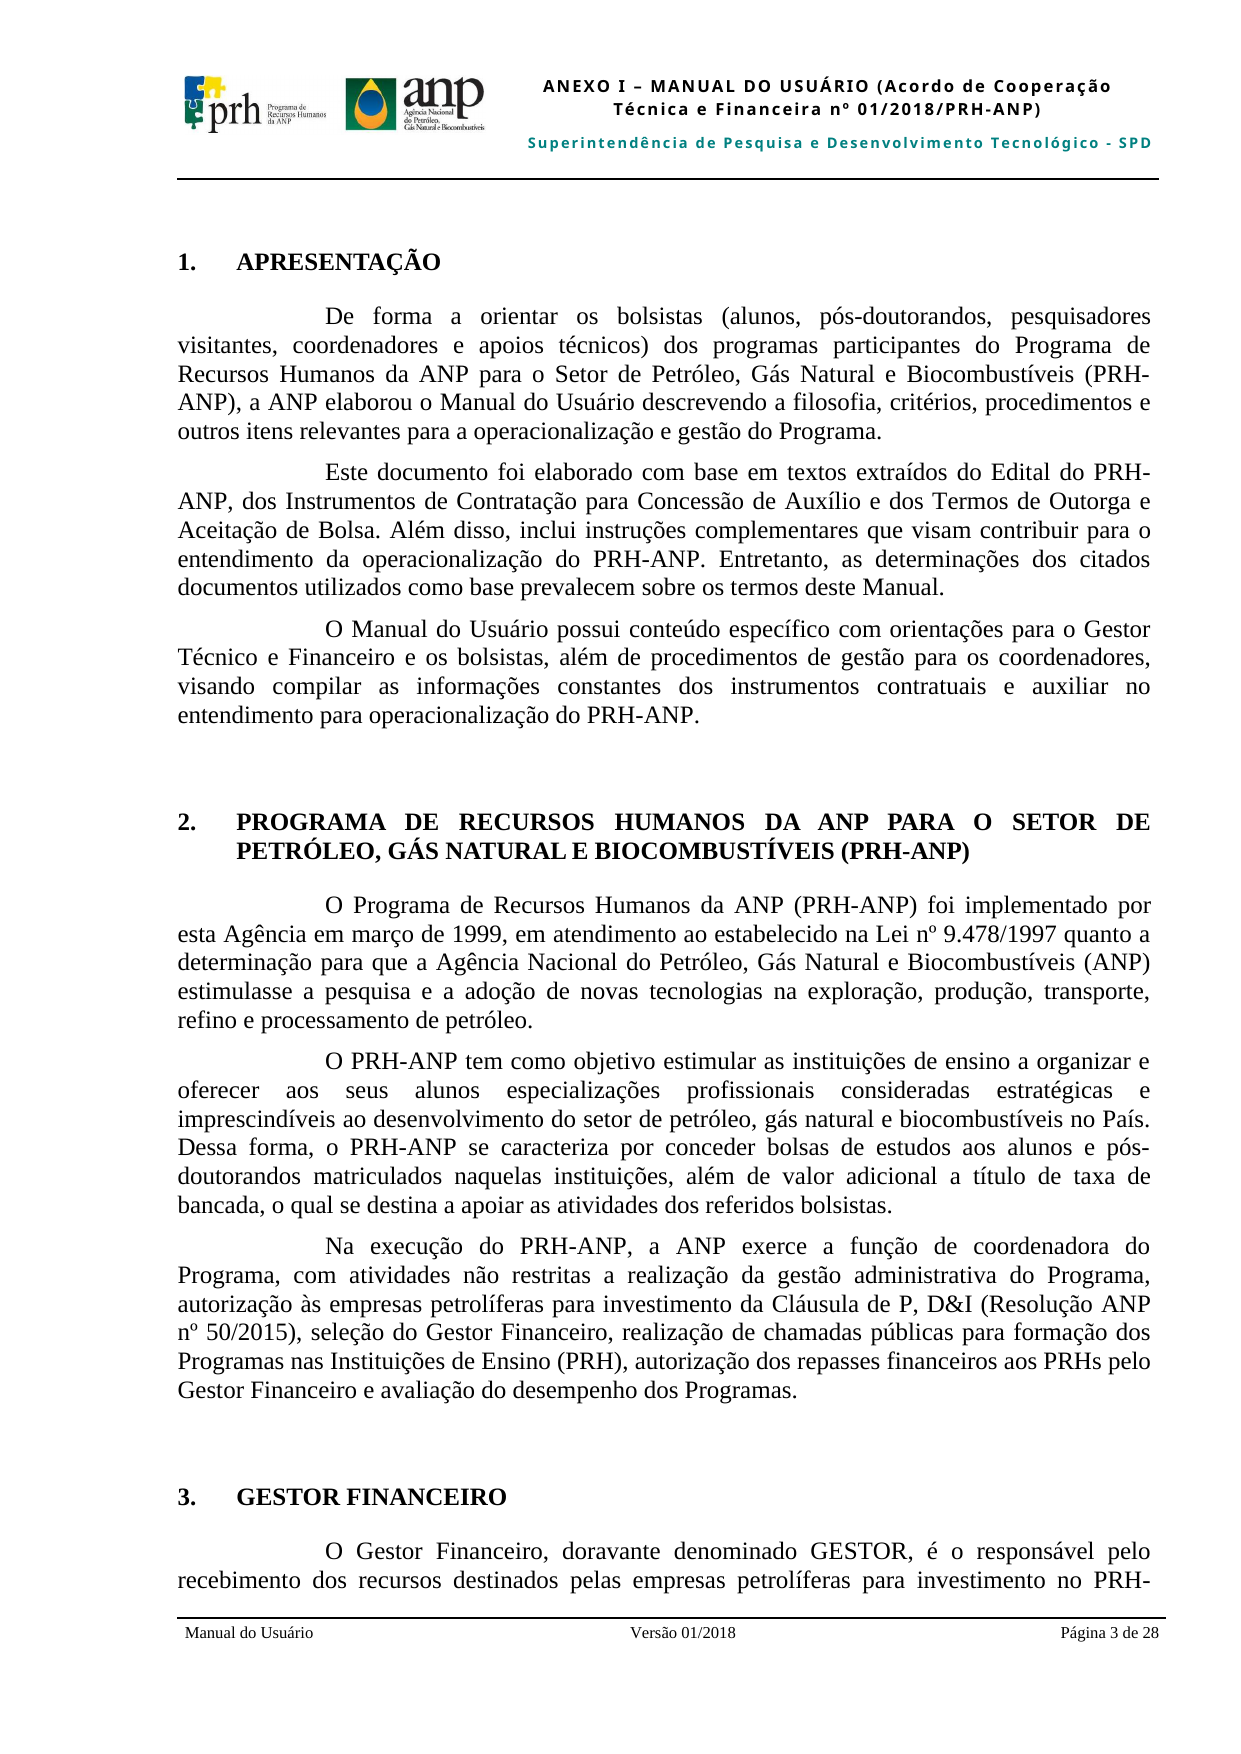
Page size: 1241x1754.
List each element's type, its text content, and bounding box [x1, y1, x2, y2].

text O Manual do Usuário possui conteúdo específico com orientações para o Gestor Técnico e Financeiro e os bolsistas, além de procedimentos de gestão para os coordenadores, visando compilar as informações constantes dos instrumentos contratuais e auxiliar no entendimento para operacionalização do PRH-ANP. [177, 614, 1152, 729]
text De forma a orientar os bolsistas (alunos, pós-doutorandos, pesquisadores visitantes, coordenadores e apoios técnicos) dos programas participantes do Programa de Recursos Humanos da ANP para o Setor de Petróleo, Gás Natural e Biocombustíveis (PRH-ANP), a ANP elaborou o Manual do Usuário descrevendo a filosofia, critérios, procedimentos e outros itens relevantes para a operacionalização e gestão do Programa. [177, 301, 1152, 445]
text Este documento foi elaborado com base em textos extraídos do Edital do PRH-ANP, dos Instrumentos de Contratação para Concessão de Auxílio e dos Termos de Outorga e Aceitação de Bolsa. Além disso, inclui instruções complementares que visam contribuir para o entendimento da operacionalização do PRH-ANP. Entretanto, as determinações dos citados documentos utilizados como base prevalecem sobre os termos deste Manual. [177, 457, 1152, 601]
picture [184, 75, 487, 135]
text Na execução do PRH-ANP, a ANP exerce a função de coordenadora do Programa, com atividades não restritas a realização da gestão administrativa do Programa, autorização às empresas petrolíferas para investimento da Cláusula de P, D&I (Resolução ANP nº 50/2015), seleção do Gestor Financeiro, realização de chamadas públicas para formação dos Programas nas Instituições de Ensino (PRH), autorização dos repasses financeiros aos PRHs pelo Gestor Financeiro e avaliação do desempenho dos Programas. [177, 1231, 1152, 1404]
subtitle PROGRAMA DE RECURSOS HUMANOS DA ANP PARA O SETOR DE PETRÓLEO, GÁS NATURAL E BIOCOMBUSTÍVEIS (PRH-ANP) [177, 807, 1152, 865]
text O Programa de Recursos Humanos da ANP (PRH-ANP) foi implementado por esta Agência em março de 1999, em atendimento ao estabelecido na Lei nº 9.478/1997 quanto a determinação para que a Agência Nacional do Petróleo, Gás Natural e Biocombustíveis (ANP) estimulasse a pesquisa e a adoção de novas tecnologias na exploração, produção, transporte, refino e processamento de petróleo. [177, 890, 1152, 1034]
subtitle APRESENTAÇÃO [177, 247, 1152, 276]
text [177, 1536, 1152, 1594]
subtitle GESTOR FINANCEIRO [177, 1482, 1152, 1511]
text O PRH-ANP tem como objetivo estimular as instituições de ensino a organizar e oferecer aos seus alunos especializações profissionais consideradas estratégicas e imprescindíveis ao desenvolvimento do setor de petróleo, gás natural e biocombustíveis no País. Dessa forma, o PRH-ANP se caracteriza por conceder bolsas de estudos aos alunos e pós-doutorandos matriculados naquelas instituições, além de valor adicional a título de taxa de bancada, o qual se destina a apoiar as atividades dos referidos bolsistas. [177, 1046, 1152, 1219]
